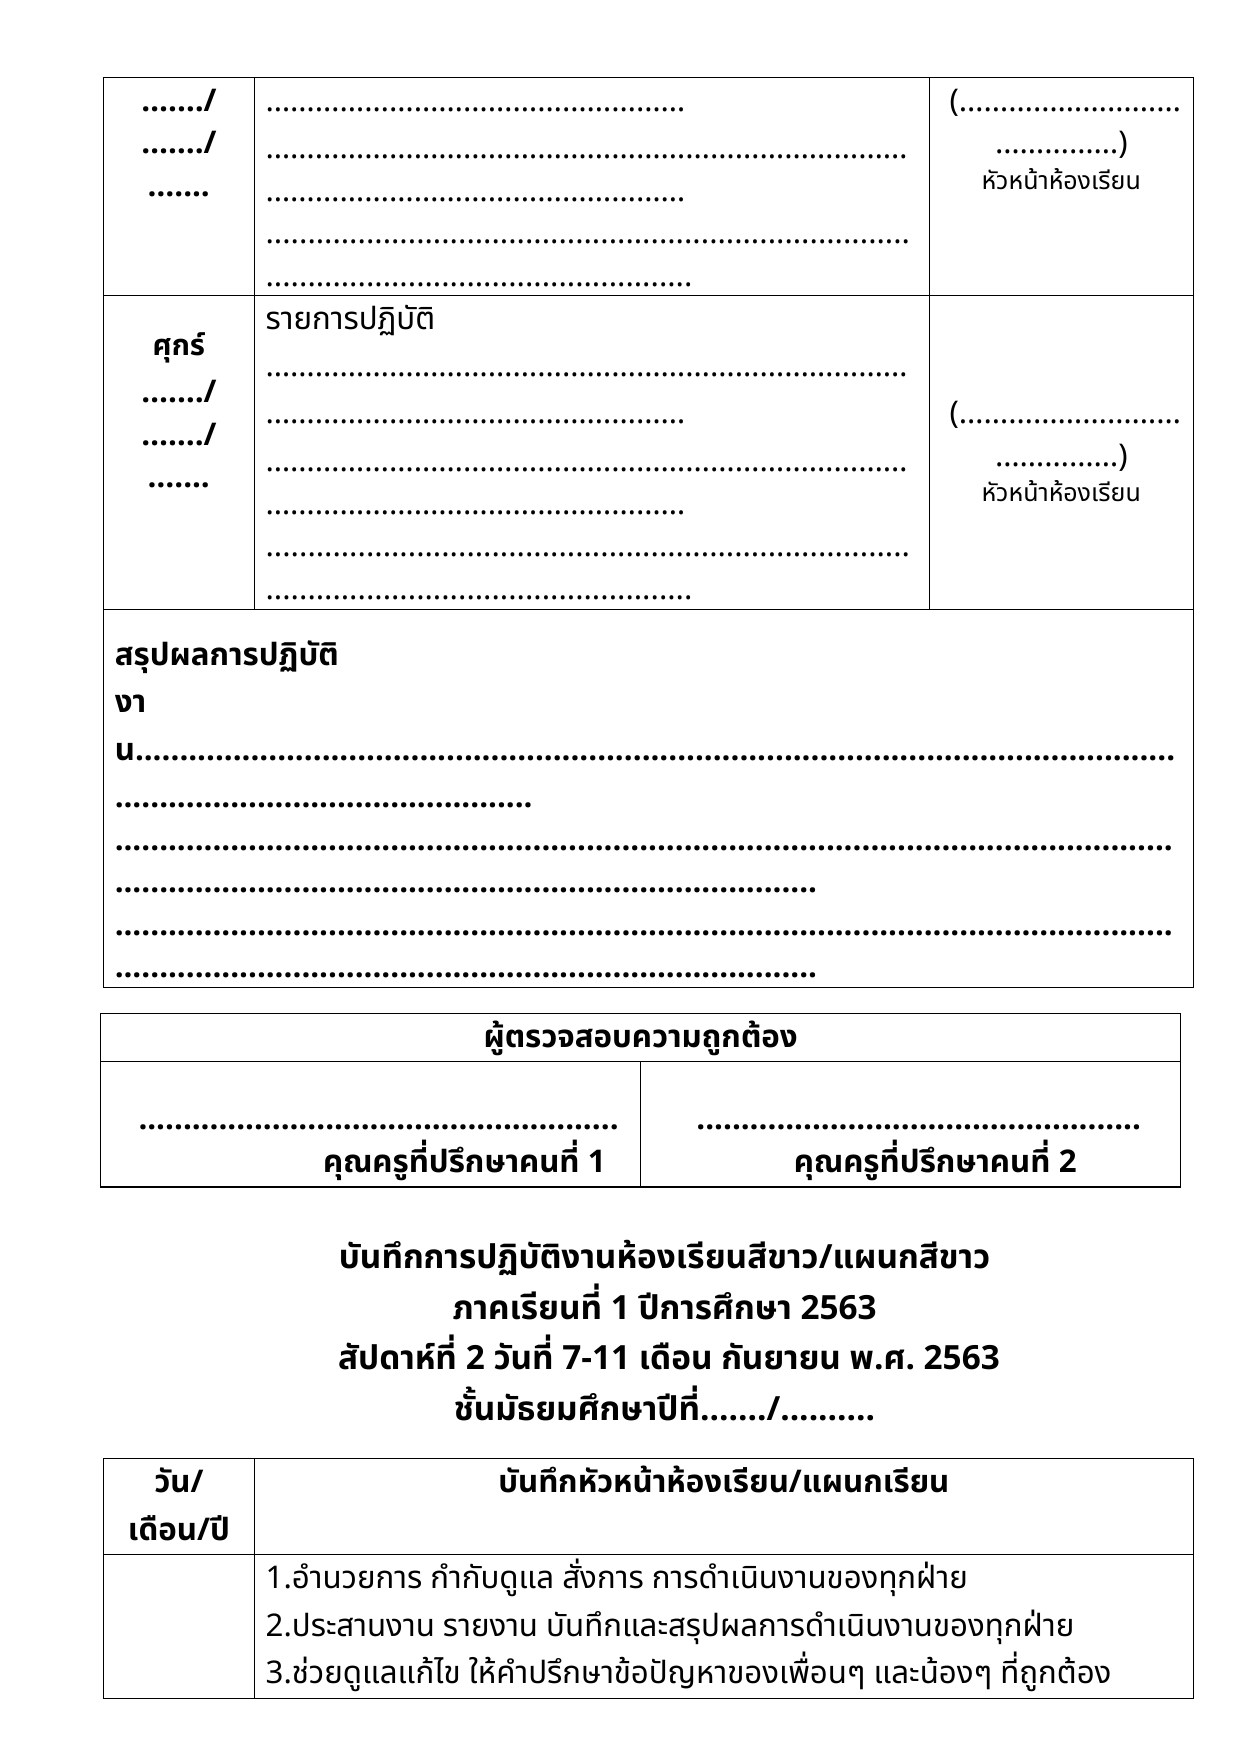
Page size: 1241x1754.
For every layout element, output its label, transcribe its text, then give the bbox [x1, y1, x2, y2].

text ชั้นมัธยมศึกษาปีที่......./.......... [148, 1385, 1181, 1435]
table_cell (……………………………………) หัวหน้าห้องเรียน [930, 296, 1193, 608]
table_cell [255, 78, 929, 295]
table_cell .................................................. คุณครูที่ปรึกษาคนที่ 2 [641, 1062, 1180, 1186]
table_cell [104, 1555, 254, 1698]
table_header บันทึกหัวหน้าห้องเรียน/แผนกเรียน [255, 1459, 1193, 1554]
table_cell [104, 78, 254, 295]
table_cell ศุกร์ ….…/……./….... [104, 296, 254, 608]
text บันทึกการปฏิบัติงานห้องเรียนสีขาว/แผนกสีขาว [148, 1233, 1181, 1283]
table_header วัน/เดือน/ปี [104, 1459, 254, 1554]
table_cell สรุปผลการปฏิบัติงาน.................................................................................................................................................................... ...................................................................................................................................................................................................... ...................................................................................................................................................................................................... [104, 610, 1193, 987]
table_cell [930, 78, 1193, 295]
table_cell ...................................................... คุณครูที่ปรึกษาคนที่ 1 [101, 1062, 640, 1186]
text ภาคเรียนที่ 1 ปีการศึกษา 2563 [148, 1283, 1181, 1334]
table_header ผู้ตรวจสอบความถูกต้อง [101, 1014, 1180, 1061]
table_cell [255, 1555, 1193, 1698]
text สัปดาห์ที่ 2 วันที่ 7-11 เดือน กันยายน พ.ศ. 2563 [148, 1334, 1181, 1385]
